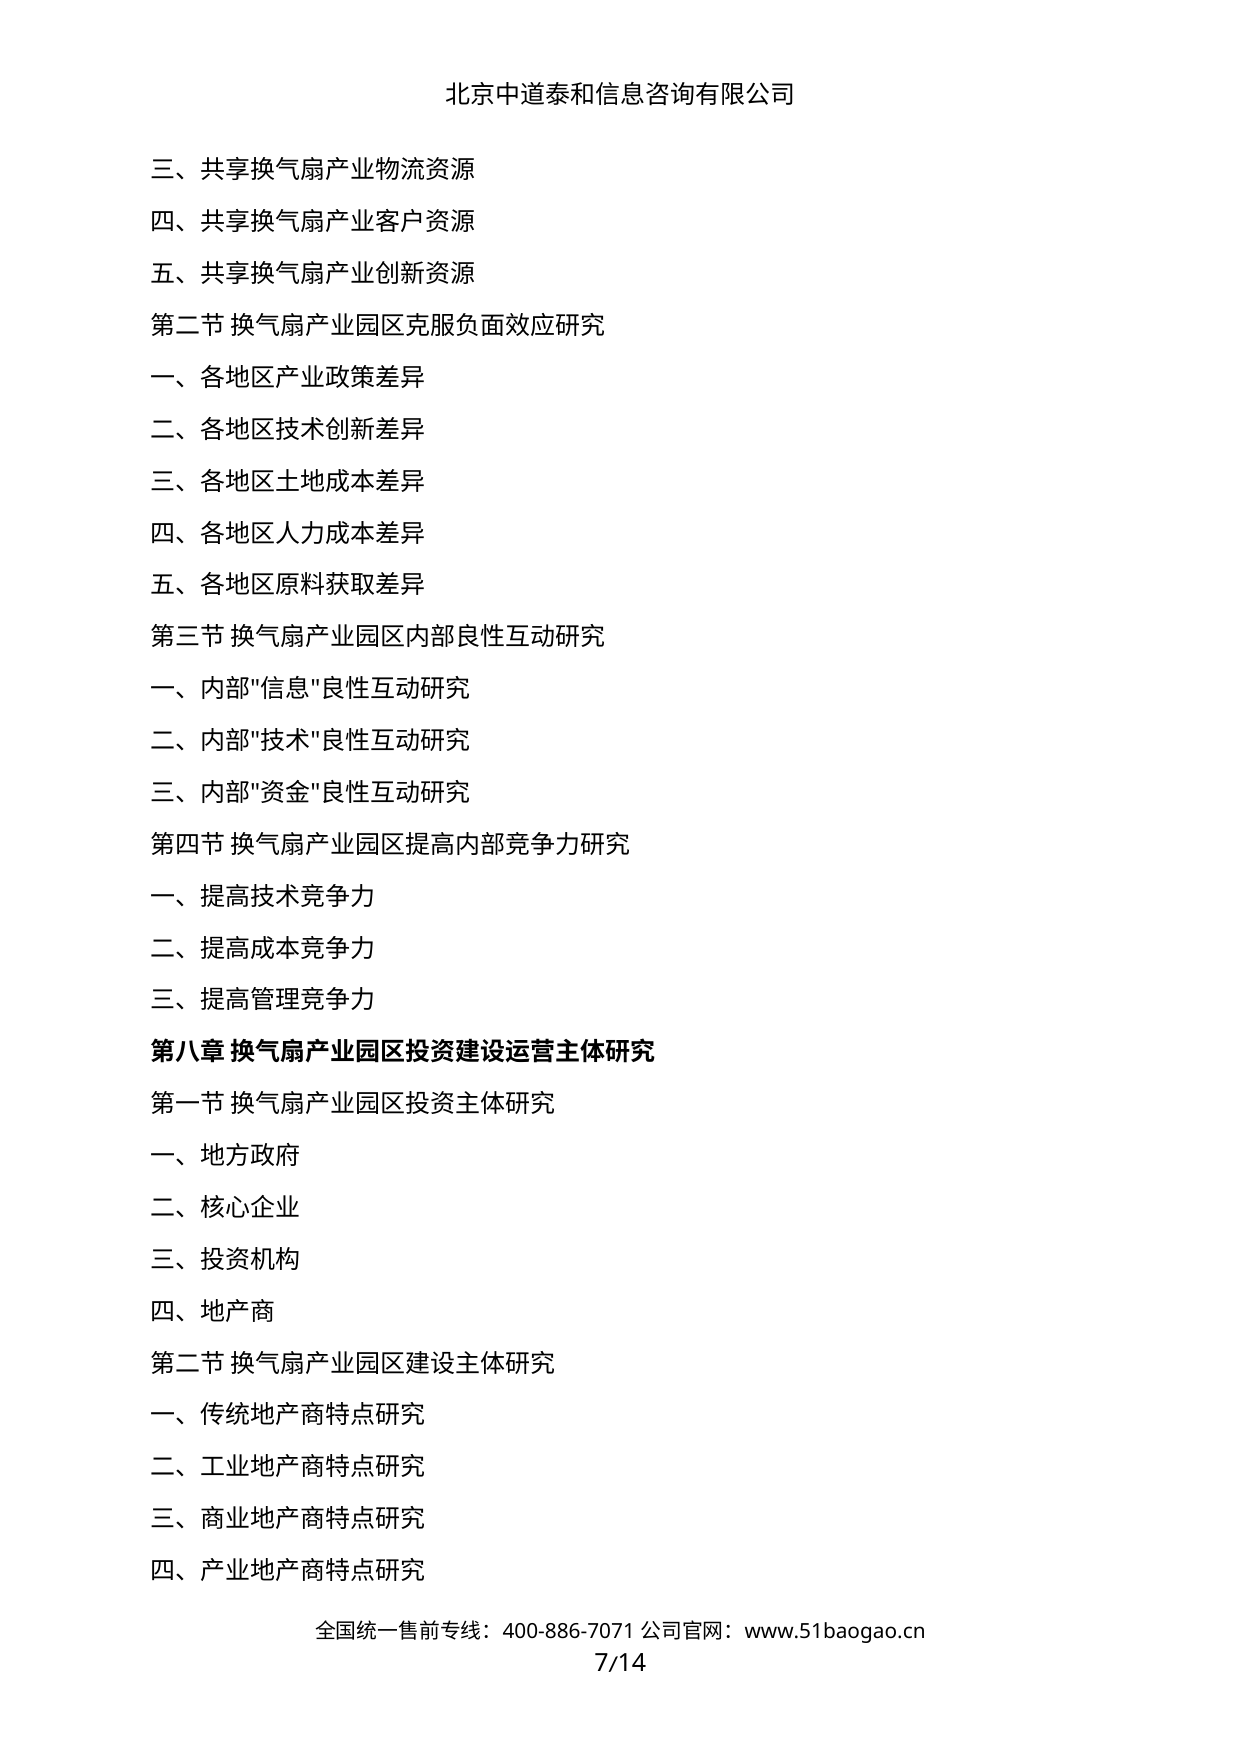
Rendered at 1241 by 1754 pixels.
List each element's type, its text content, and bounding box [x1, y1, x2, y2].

text 一、传统地产商特点研究 [150, 1395, 1090, 1431]
text 二、提高成本竞争力 [150, 928, 1090, 964]
text 四、各地区人力成本差异 [150, 513, 1090, 549]
text 第一节 换气扇产业园区投资主体研究 [150, 1084, 1090, 1120]
text 二、内部"技术"良性互动研究 [150, 721, 1090, 757]
text 一、各地区产业政策差异 [150, 357, 1090, 394]
text 五、各地区原料获取差异 [150, 565, 1090, 601]
text 三、各地区土地成本差异 [150, 461, 1090, 497]
text 三、提高管理竞争力 [150, 980, 1090, 1016]
text 三、投资机构 [150, 1239, 1090, 1276]
text 四、地产商 [150, 1291, 1090, 1327]
text 四、产业地产商特点研究 [150, 1551, 1090, 1587]
text 三、商业地产商特点研究 [150, 1499, 1090, 1535]
text 第二节 换气扇产业园区建设主体研究 [150, 1343, 1090, 1379]
text 一、内部"信息"良性互动研究 [150, 669, 1090, 705]
text 一、提高技术竞争力 [150, 876, 1090, 912]
text 三、共享换气扇产业物流资源 [150, 150, 1090, 186]
text 第八章 换气扇产业园区投资建设运营主体研究 [150, 1032, 1090, 1068]
text 二、核心企业 [150, 1187, 1090, 1224]
text 四、共享换气扇产业客户资源 [150, 202, 1090, 238]
text 二、各地区技术创新差异 [150, 409, 1090, 446]
text 第二节 换气扇产业园区克服负面效应研究 [150, 306, 1090, 342]
text 五、共享换气扇产业创新资源 [150, 254, 1090, 290]
text 三、内部"资金"良性互动研究 [150, 772, 1090, 809]
text 第三节 换气扇产业园区内部良性互动研究 [150, 617, 1090, 653]
text 第四节 换气扇产业园区提高内部竞争力研究 [150, 824, 1090, 861]
text 二、工业地产商特点研究 [150, 1447, 1090, 1483]
text 一、地方政府 [150, 1136, 1090, 1172]
